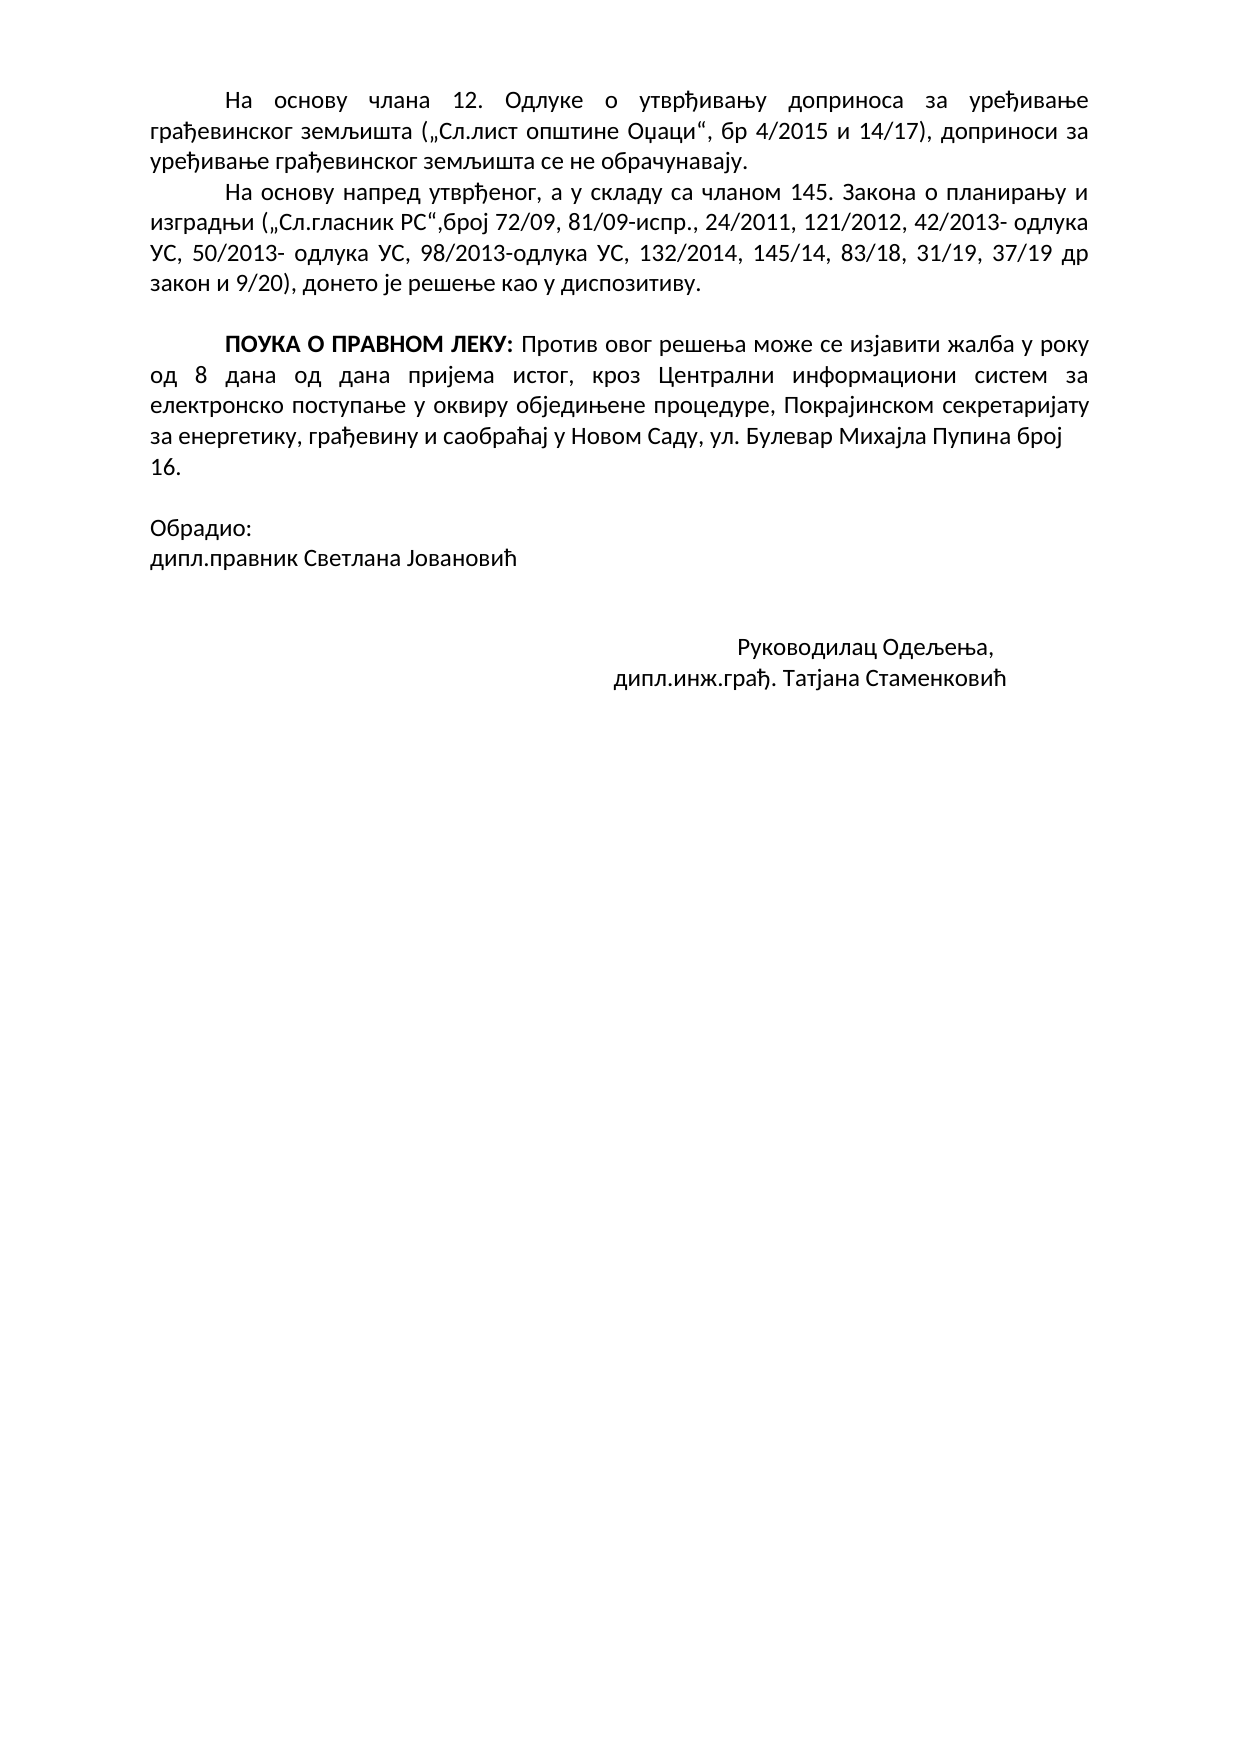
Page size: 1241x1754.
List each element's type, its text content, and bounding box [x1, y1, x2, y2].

text На основу члана 12. Одлуке о утврђивању доприноса за уређивање грађевинског земљишта („Сл.лист општине Оџаци“, бр 4/2015 и 14/17), доприноси за уређивање грађевинског земљишта се не обрачунавају. [150, 84, 1090, 176]
text Обрадио: [150, 512, 1090, 542]
text 16. [150, 451, 1090, 481]
text дипл.инж.грађ. Татјана Стаменковић [150, 662, 1090, 692]
text дипл.правник Светлана Јовановић [150, 542, 1090, 573]
text ПОУКА О ПРАВНОМ ЛЕКУ: Против овог решења може се изјавити жалба у року од 8 дана од дана пријема истог, кроз Централни информациони систем за електронско поступање у оквиру обједињене процедуре, Покрајинском секретаријату за eнергетику, грађевину и саобраћај у Новом Саду, ул. Булевар Михајла Пупина број [150, 328, 1090, 451]
text На основу напред утврђеног, а у складу са чланом 145. Закона о планирању и изградњи („Сл.гласник РС“,број 72/09, 81/09-испр., 24/2011, 121/2012, 42/2013- одлука УС, 50/2013- одлука УС, 98/2013-одлука УС, 132/2014, 145/14, 83/18, 31/19, 37/19 др закон и 9/20), донето је решење као у диспозитиву. [150, 176, 1090, 298]
text Руководилац Одељења, [150, 631, 1090, 662]
